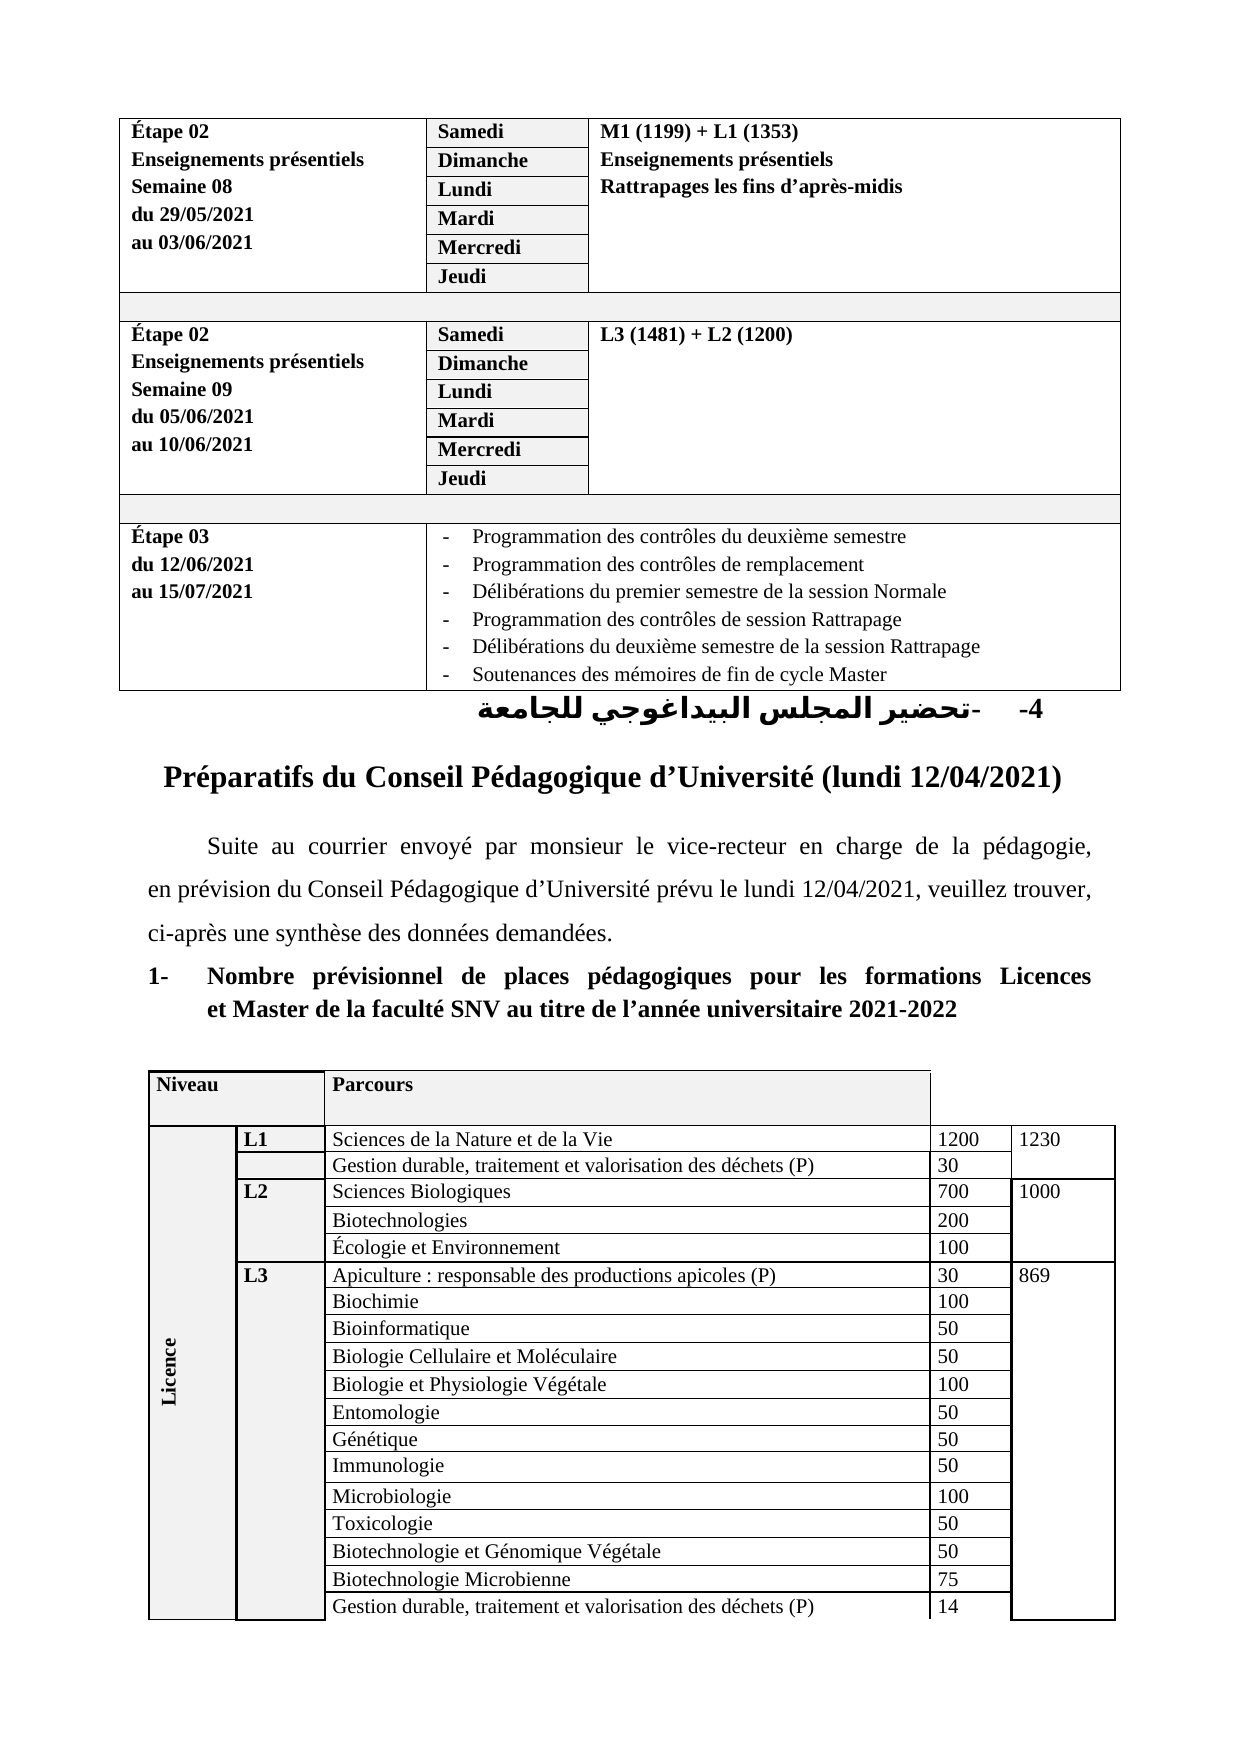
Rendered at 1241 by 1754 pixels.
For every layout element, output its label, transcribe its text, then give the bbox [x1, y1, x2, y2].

table_cell M1 (1199) + L1 (1353) Enseignements présentiels Rattrapages les fins d’après-midis [589, 119, 1120, 292]
table_cell 75 [931, 1566, 1010, 1591]
table_cell Microbiologie [326, 1483, 929, 1509]
table_cell Génétique [326, 1426, 929, 1451]
table_cell Biotechnologie et Génomique Végétale [326, 1538, 929, 1564]
table_cell 1200 [931, 1126, 1011, 1151]
table_cell 14 [931, 1593, 1010, 1619]
table_cell Lundi [427, 380, 588, 407]
table_cell Licence [150, 1127, 235, 1619]
text Préparatifs du Conseil Pédagogique d’Université (lundi 12/04/2021) [133, 758, 1092, 794]
table_cell Dimanche [427, 148, 588, 176]
table_cell 100 [931, 1288, 1010, 1314]
table_cell Étape 02 Enseignements présentiels Semaine 08 du 29/05/2021 au 03/06/2021 [120, 119, 426, 292]
table_cell Biologie et Physiologie Végétale [326, 1371, 929, 1398]
table_cell 50 [931, 1426, 1010, 1451]
table_cell Immunologie [326, 1452, 929, 1482]
table_cell Mercredi [427, 235, 588, 263]
table_cell Samedi [427, 119, 588, 147]
table_cell [120, 495, 1120, 523]
table_header Niveau [150, 1073, 324, 1125]
table_cell Toxicologie [326, 1510, 929, 1537]
list Nombre prévisionnel de places pédagogiques pour les formations Licences et Master de la faculté SNV au titre de l’année universitaire 2021-2022 [148, 961, 1092, 1023]
table_cell Mercredi [427, 438, 588, 465]
table_cell 700 [931, 1179, 1010, 1206]
table_cell Biotechnologies [326, 1207, 929, 1233]
table_cell Dimanche [427, 351, 588, 378]
table_cell 30 [931, 1152, 1011, 1177]
table_cell 200 [931, 1207, 1010, 1233]
table_cell Gestion durable, traitement et valorisation des déchets (P) [326, 1593, 929, 1619]
table_cell Sciences Biologiques [326, 1179, 929, 1206]
table_cell 100 [931, 1371, 1010, 1398]
list -تحضير المجلس البيداغوجي للجامعة [148, 691, 1019, 724]
text Suite au courrier envoyé par monsieur le vice-recteur en charge de la pédagogie, en prévision du Conseil Pédagogique d’Université prévu le lundi 12/04/2021, veuillez trouver, ci-après une synthèse des données demandées. [148, 831, 1092, 947]
table_cell 869 [1013, 1263, 1114, 1619]
table_cell Jeudi [427, 264, 588, 292]
table_cell 100 [931, 1483, 1010, 1509]
table_cell L3 (1481) + L2 (1200) [589, 322, 1120, 494]
table_cell Lundi [427, 177, 588, 205]
table_cell Bioinformatique [326, 1315, 929, 1342]
table_cell 50 [931, 1510, 1010, 1537]
table_cell Biotechnologie Microbienne [326, 1566, 929, 1591]
table_header Parcours [325, 1071, 930, 1125]
table_cell Apiculture : responsable des productions apicoles (P) [326, 1263, 929, 1287]
table_cell 50 [931, 1452, 1010, 1482]
table_cell Mardi [427, 206, 588, 234]
table_cell 30 [931, 1263, 1010, 1287]
table_cell [238, 1153, 324, 1177]
table_cell 1000 [1013, 1180, 1114, 1261]
table_cell Biologie Cellulaire et Moléculaire [326, 1343, 929, 1369]
table_cell Étape 03 du 12/06/2021 au 15/07/2021 [120, 524, 426, 690]
table_cell 50 [931, 1343, 1010, 1369]
table_cell Gestion durable, traitement et valorisation des déchets (P) [326, 1152, 929, 1177]
table_cell Sciences de la Nature et de la Vie [326, 1126, 930, 1151]
table_cell Mardi [427, 409, 588, 436]
table_cell 50 [931, 1315, 1010, 1342]
table_cell Jeudi [427, 466, 588, 494]
table_cell 1230 [1012, 1126, 1114, 1177]
table_cell L1 [238, 1127, 324, 1151]
table_cell [120, 293, 1120, 321]
table_cell Samedi [427, 322, 588, 349]
table_cell Biochimie [326, 1288, 929, 1314]
table_cell L3 [238, 1263, 324, 1619]
table_cell Programmation des contrôles du deuxième semestre Programmation des contrôles de remplacement Délibérations du premier semestre de la session Normale Programmation des contrôles de session Rattrapage Délibérations du deuxième semestre de la session Rattrapage Soutenances des mémoires de fin de cycle Master [427, 524, 1120, 690]
table_cell 100 [931, 1234, 1010, 1261]
table_cell 50 [931, 1538, 1010, 1564]
table_cell Entomologie [326, 1399, 929, 1425]
table_cell Étape 02 Enseignements présentiels Semaine 09 du 05/06/2021 au 10/06/2021 [120, 322, 426, 494]
table_cell 50 [931, 1399, 1010, 1425]
table_cell Écologie et Environnement [326, 1234, 929, 1261]
table_cell L2 [238, 1180, 324, 1261]
